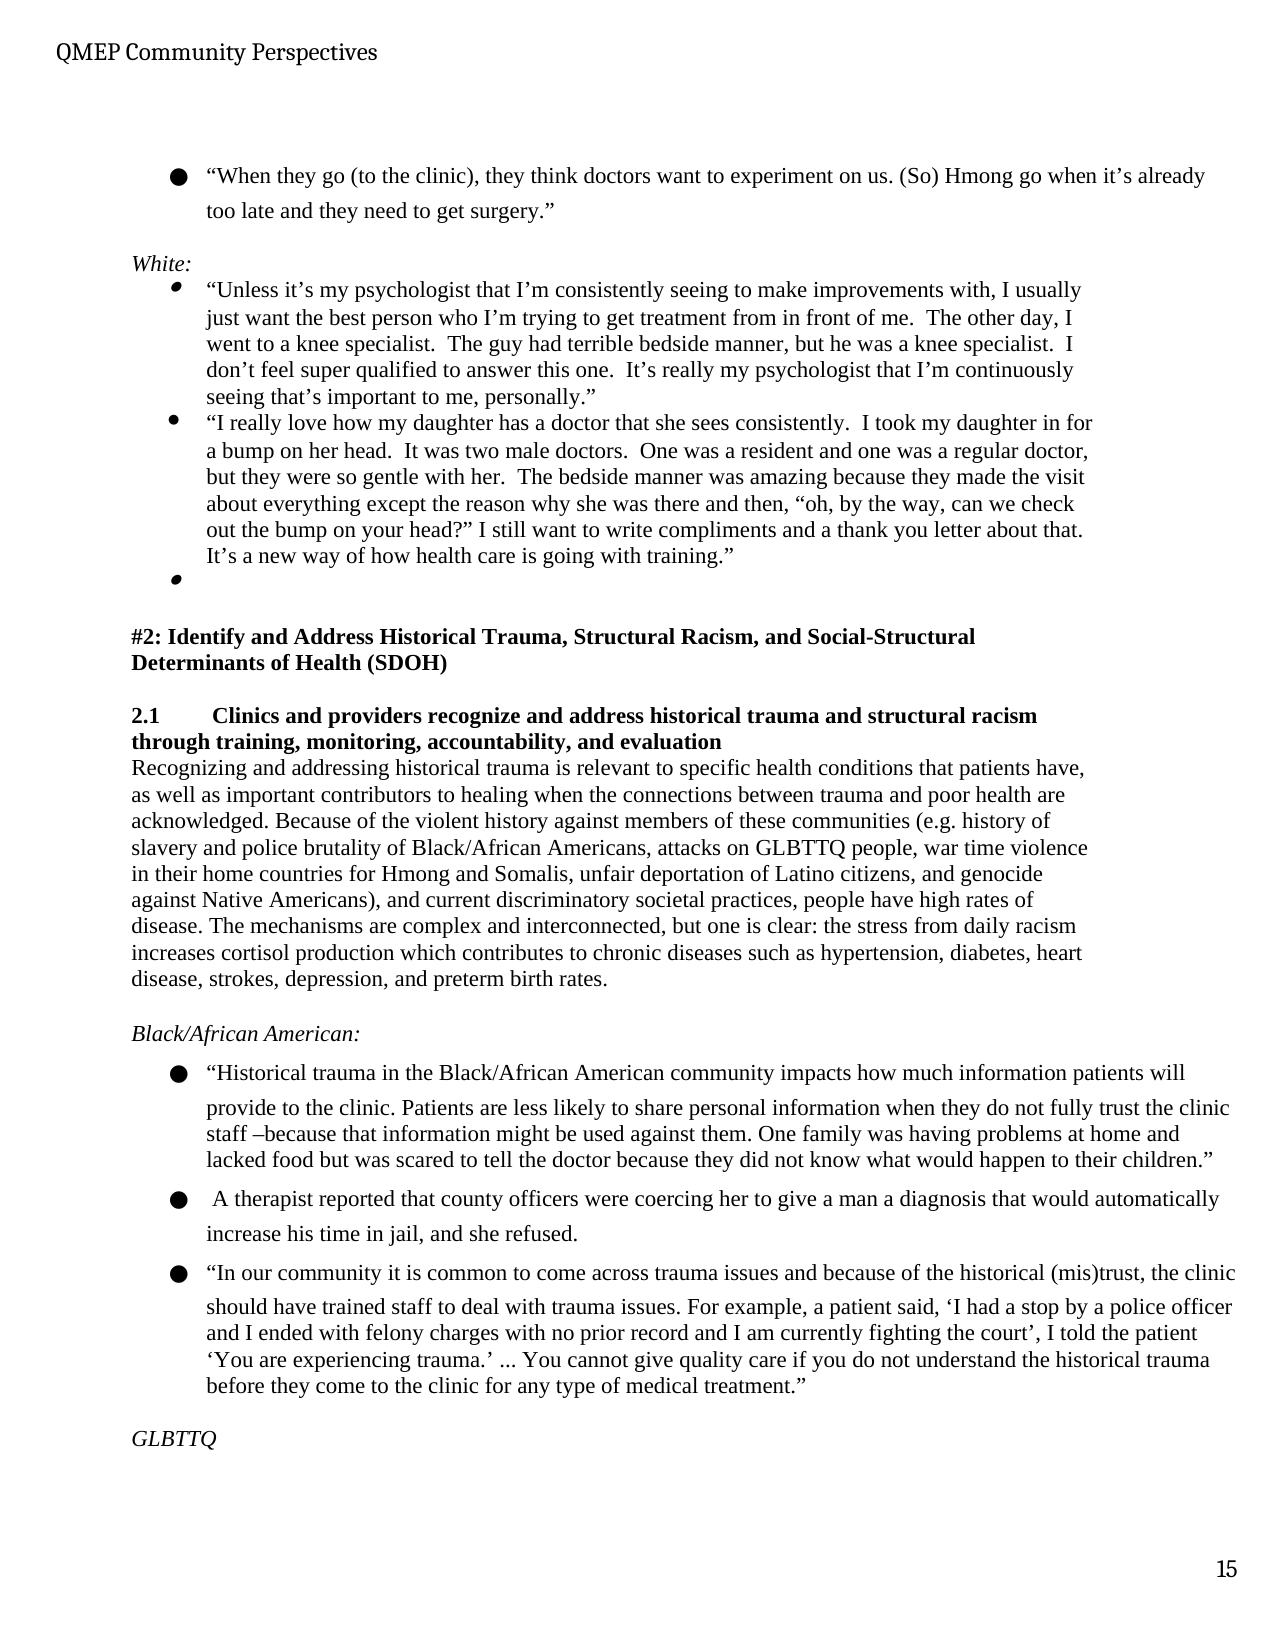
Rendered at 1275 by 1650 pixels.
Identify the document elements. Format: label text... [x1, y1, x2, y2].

text #2: Identify and Address Historical Trauma, Structural Racism, and Social-Structural Determinants of Health (SDOH) [131, 623, 1106, 675]
text 2.1 Clinics and providers recognize and address historical trauma and structural racism through training, monitoring, accountability, and evaluation Recognizing and addressing historical trauma is relevant to specific health conditions that patients have, as well as important contributors to healing when the connections between trauma and poor health are acknowledged. Because of the violent history against members of these communities (e.g. history of slavery and police brutality of Black/African Americans, attacks on GLBTTQ people, war time violence in their home countries for Hmong and Somalis, unfair deportation of Latino citizens, and genocide against Native Americans), and current discriminatory societal practices, people have high rates of disease. The mechanisms are complex and interconnected, but one is clear: the stress from daily racism increases cortisol production which contributes to chronic diseases such as hypertension, diabetes, heart disease, strokes, depression, and preterm birth rates. [131, 702, 1106, 1020]
text “In our community it is common to come across trauma issues and because of the historical (mis)trust, the clinic should have trained staff to deal with trauma issues. For example, a patient said, ‘I had a stop by a police officer and I ended with felony charges with no prior record and I am currently fighting the court’, I told the patient ‘You are experiencing trauma.’ ... You cannot give quality care if you do not understand the historical trauma before they come to the clinic for any type of medical treatment.” [169, 1246, 1237, 1425]
text A therapist reported that county officers were coercing her to give a man a diagnosis that would automatically increase his time in jail, and she refused. [169, 1173, 1237, 1246]
list “I really love how my daughter has a doctor that she sees consistently. I took my daughter in for a bump on her head. It was two male doctors. One was a resident and one was a regular doctor, but they were so gentle with her. The bedside manner was amazing because they made the visit about everything except the reason why she was there and then, “oh, by the way, can we check out the bump on your head?” I still want to write compliments and a thank you letter about that. It’s a new way of how health care is going with training.” [169, 409, 1106, 569]
list “Unless it’s my psychologist that I’m consistently seeing to make improvements with, I usually just want the best person who I’m trying to get treatment from in front of me. The other day, I went to a knee specialist. The guy had terrible bedside manner, but he was a knee specialist. I don’t feel super qualified to answer this one. It’s really my psychologist that I’m continuously seeing that’s important to me, personally.” [169, 276, 1106, 409]
list White: [131, 250, 1106, 276]
text GLBTTQ [131, 1425, 1106, 1451]
text Black/African American: [131, 1020, 1106, 1047]
text “When they go (to the clinic), they think doctors want to experiment on us. (So) Hmong go when it’s already too late and they need to get surgery.” [169, 150, 1237, 223]
text “Historical trauma in the Black/African American community impacts how much information patients will provide to the clinic. Patients are less likely to share personal information when they do not fully trust the clinic staff –because that information might be used against them. One family was having problems at home and lacked food but was scared to tell the doctor because they did not know what would happen to their children.” [169, 1047, 1237, 1173]
